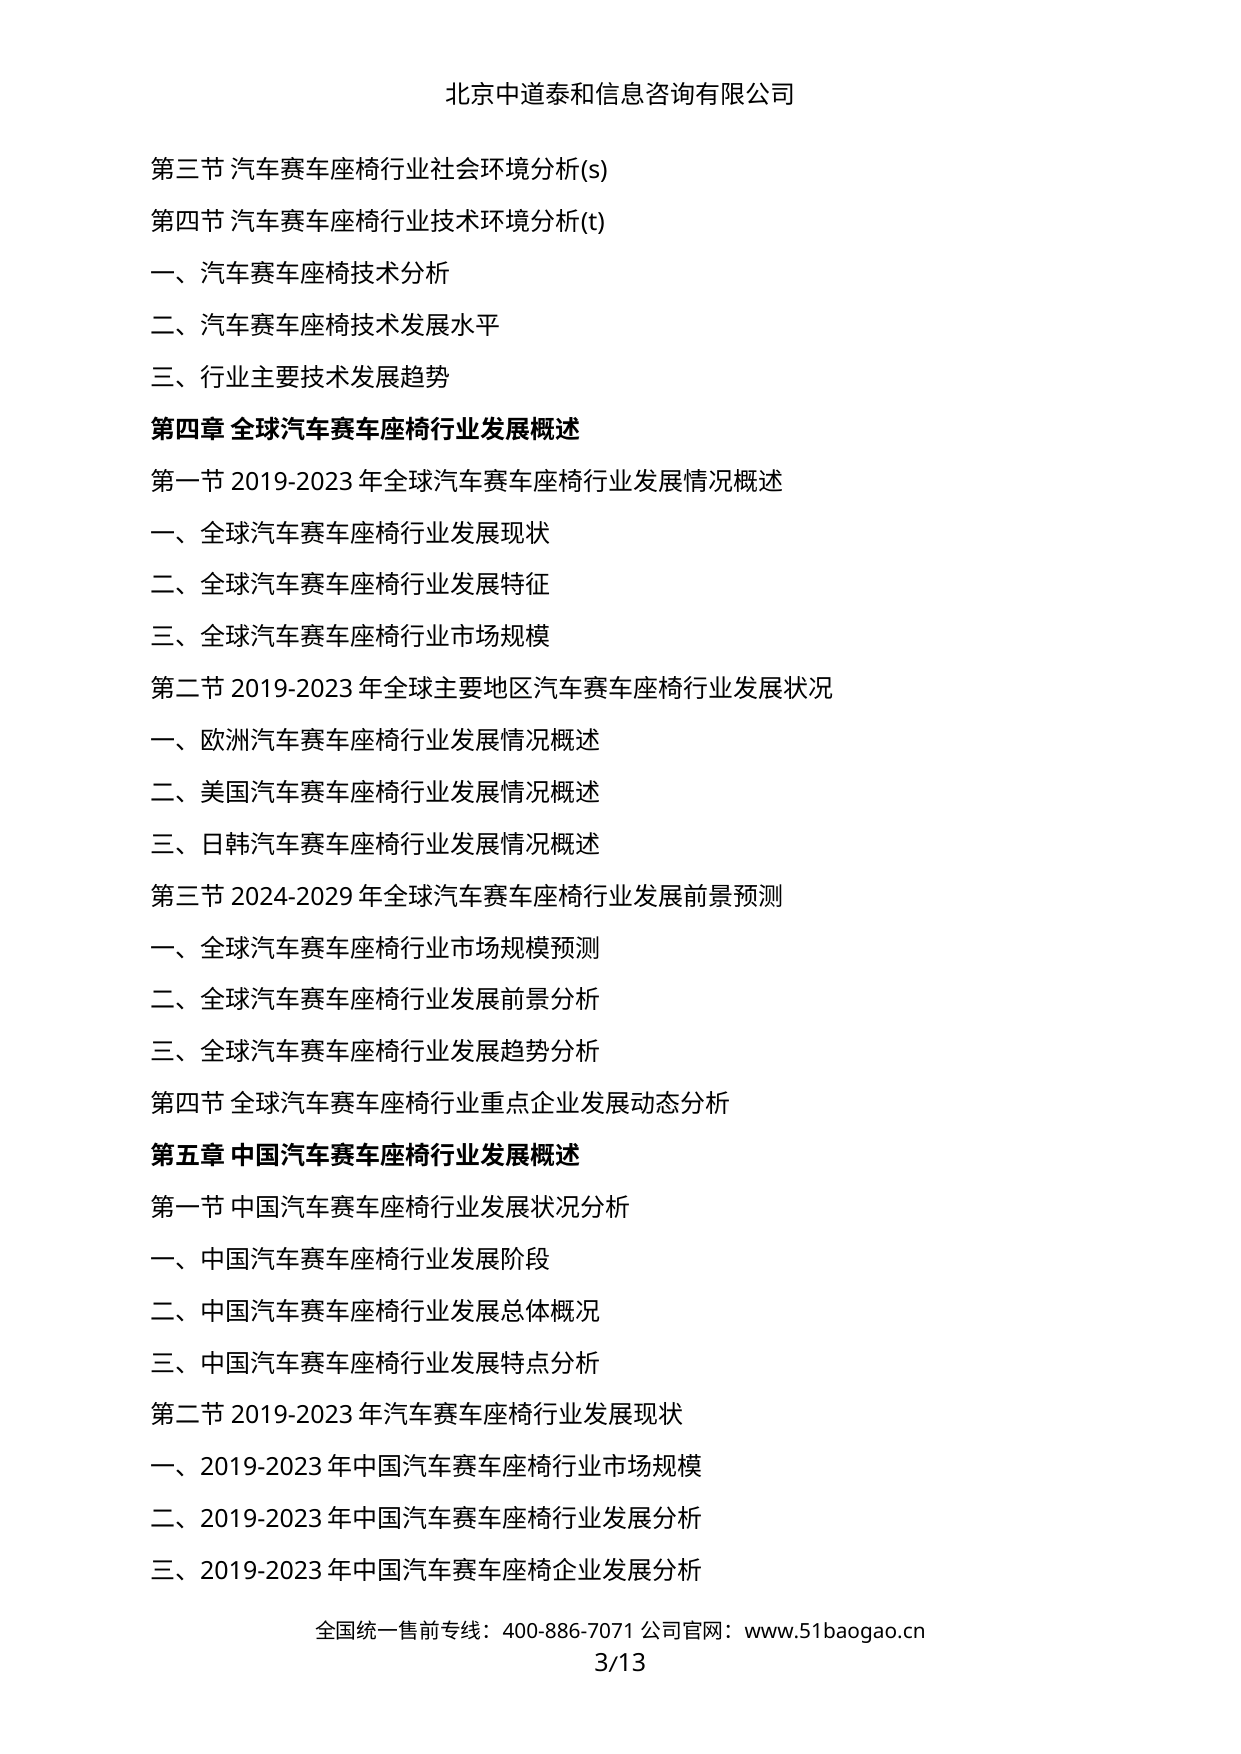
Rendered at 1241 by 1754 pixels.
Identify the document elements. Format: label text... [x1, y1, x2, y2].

text 二、中国汽车赛车座椅行业发展总体概况 [150, 1291, 1090, 1327]
text 一、全球汽车赛车座椅行业发展现状 [150, 513, 1090, 549]
text 一、全球汽车赛车座椅行业市场规模预测 [150, 928, 1090, 964]
text 第二节 2019-2023年汽车赛车座椅行业发展现状 [150, 1395, 1090, 1431]
text 三、全球汽车赛车座椅行业发展趋势分析 [150, 1032, 1090, 1068]
text 三、中国汽车赛车座椅行业发展特点分析 [150, 1343, 1090, 1379]
text 第五章 中国汽车赛车座椅行业发展概述 [150, 1136, 1090, 1172]
text 三、行业主要技术发展趋势 [150, 357, 1090, 394]
text 第四章 全球汽车赛车座椅行业发展概述 [150, 409, 1090, 446]
text 二、2019-2023年中国汽车赛车座椅行业发展分析 [150, 1499, 1090, 1535]
text 第三节 2024-2029年全球汽车赛车座椅行业发展前景预测 [150, 876, 1090, 912]
text 一、欧洲汽车赛车座椅行业发展情况概述 [150, 721, 1090, 757]
text 三、2019-2023年中国汽车赛车座椅企业发展分析 [150, 1551, 1090, 1587]
text 一、中国汽车赛车座椅行业发展阶段 [150, 1239, 1090, 1276]
text 第一节 中国汽车赛车座椅行业发展状况分析 [150, 1187, 1090, 1224]
text 第三节 汽车赛车座椅行业社会环境分析(s) [150, 150, 1090, 186]
text 第四节 汽车赛车座椅行业技术环境分析(t) [150, 202, 1090, 238]
text 二、全球汽车赛车座椅行业发展前景分析 [150, 980, 1090, 1016]
text 三、日韩汽车赛车座椅行业发展情况概述 [150, 824, 1090, 861]
text 二、全球汽车赛车座椅行业发展特征 [150, 565, 1090, 601]
text 三、全球汽车赛车座椅行业市场规模 [150, 617, 1090, 653]
text 二、美国汽车赛车座椅行业发展情况概述 [150, 772, 1090, 809]
text 一、汽车赛车座椅技术分析 [150, 254, 1090, 290]
text 一、2019-2023年中国汽车赛车座椅行业市场规模 [150, 1447, 1090, 1483]
text 第二节 2019-2023年全球主要地区汽车赛车座椅行业发展状况 [150, 669, 1090, 705]
text 二、汽车赛车座椅技术发展水平 [150, 306, 1090, 342]
text 第四节 全球汽车赛车座椅行业重点企业发展动态分析 [150, 1084, 1090, 1120]
text 第一节 2019-2023年全球汽车赛车座椅行业发展情况概述 [150, 461, 1090, 497]
